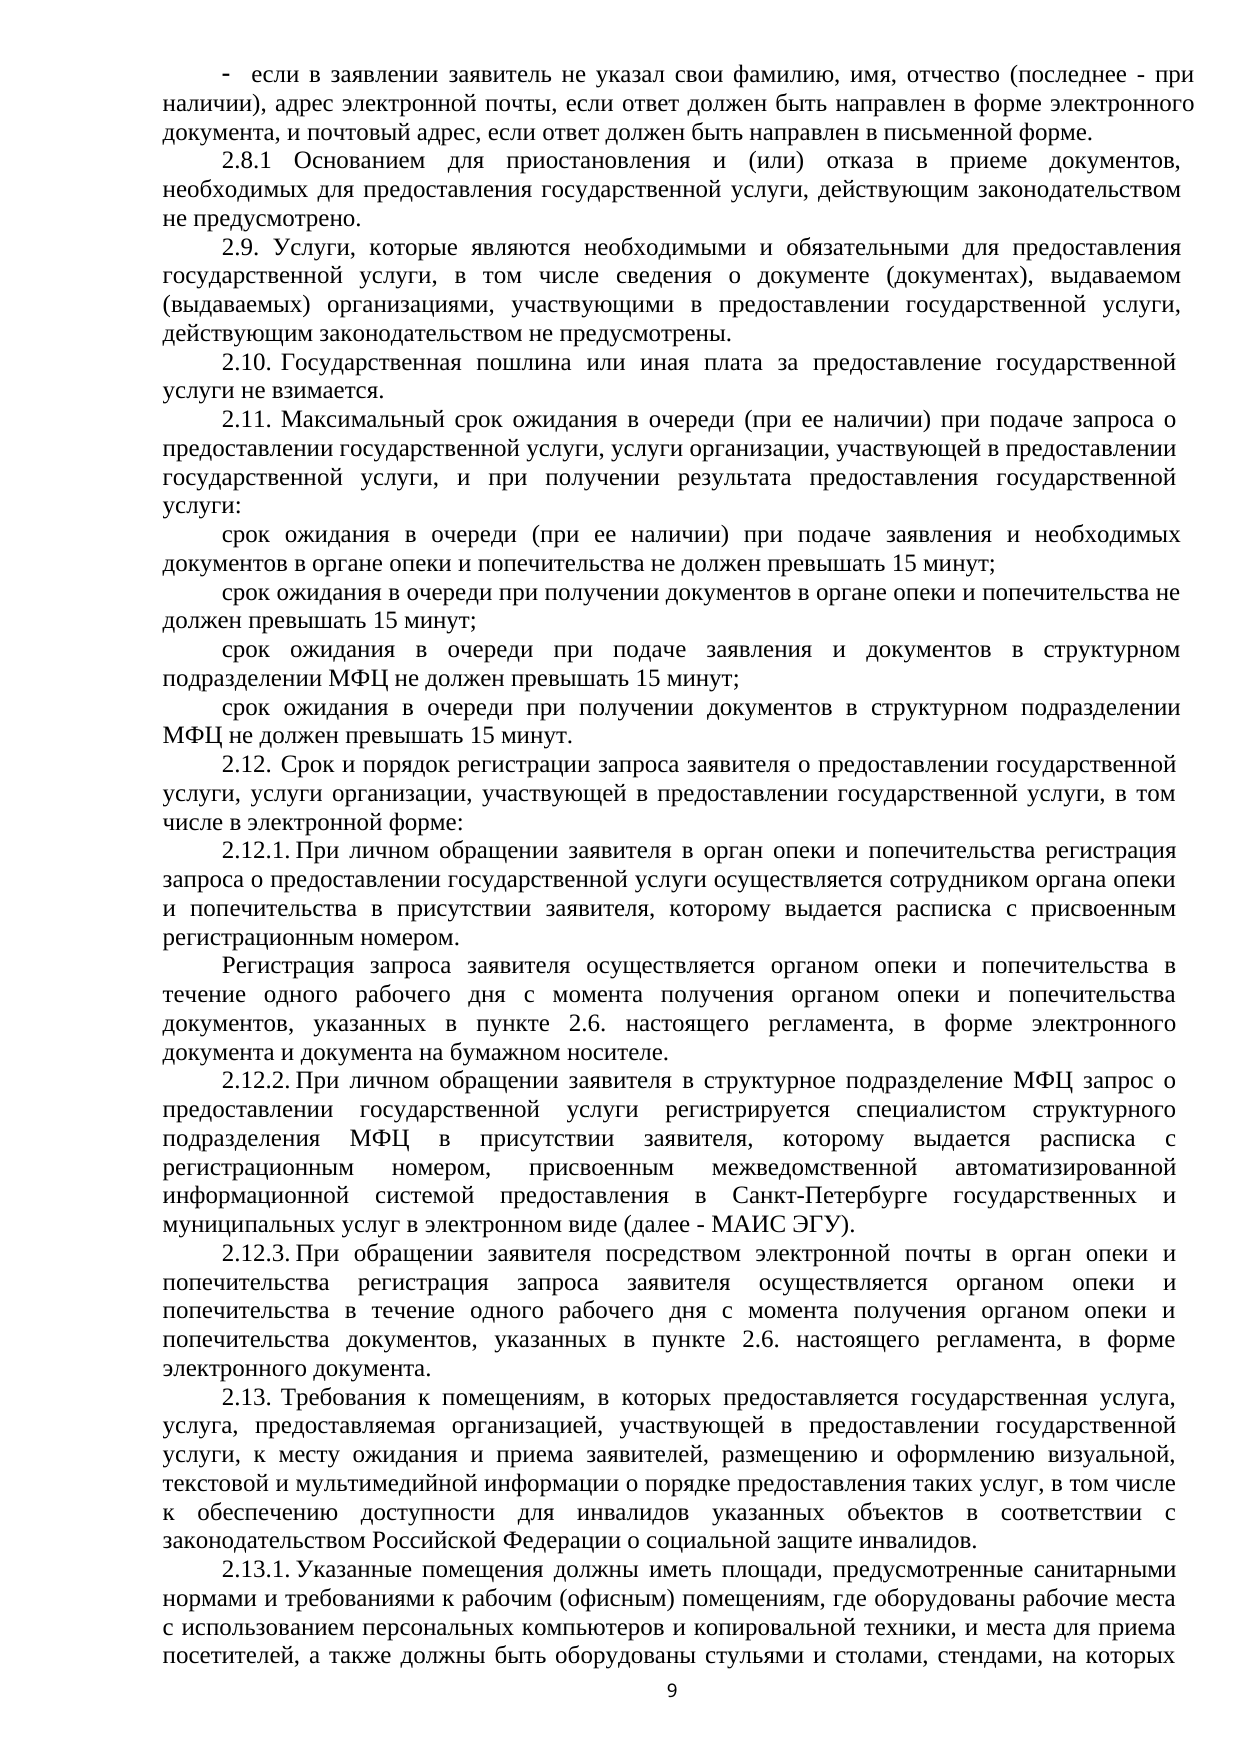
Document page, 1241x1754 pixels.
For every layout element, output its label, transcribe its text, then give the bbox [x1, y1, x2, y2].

text срок ожидания в очереди при получении документов в структурном подразделении МФЦ не должен превышать 15 минут. [162, 692, 1181, 749]
text срок ожидания в очереди при получении документов в органе опеки и попечительства не должен превышать 15 минут; [162, 577, 1181, 634]
list Срок и порядок регистрации запроса заявителя о предоставлении государственной услуги, услуги организации, участвующей в предоставлении государственной услуги, в том числе в электронной форме: [162, 749, 1177, 835]
list если в заявлении заявитель не указал свои фамилию, имя, отчество (последнее - при наличии), адрес электронной почты, если ответ должен быть направлен в форме электронного документа, и почтовый адрес, если ответ должен быть направлен в письменной форме. [162, 59, 1196, 145]
list При обращении заявителя посредством электронной почты в орган опеки и попечительства регистрация запроса заявителя осуществляется органом опеки и попечительства в течение одного рабочего дня с момента получения органом опеки и попечительства документов, указанных в пункте 2.6. настоящего регламента, в форме электронного документа. [162, 1238, 1177, 1382]
text Регистрация запроса заявителя осуществляется органом опеки и попечительства в течение одного рабочего дня с момента получения органом опеки и попечительства документов, указанных в пункте 2.6. настоящего регламента, в форме электронного документа и документа на бумажном носителе. [162, 950, 1177, 1065]
list Государственная пошлина или иная плата за предоставление государственной услуги не взимается. [162, 347, 1177, 404]
text 2.9. Услуги, которые являются необходимыми и обязательными для предоставления государственной услуги, в том числе сведения о документе (документах), выдаваемом (выдаваемых) организациями, участвующими в предоставлении государственной услуги, действующим законодательством не предусмотрены. [162, 232, 1182, 347]
text срок ожидания в очереди (при ее наличии) при подаче заявления и необходимых документов в органе опеки и попечительства не должен превышать 15 минут; [162, 519, 1181, 577]
list Максимальный срок ожидания в очереди (при ее наличии) при подаче запроса о предоставлении государственной услуги, услуги организации, участвующей в предоставлении государственной услуги, и при получении результата предоставления государственной услуги: [162, 404, 1177, 519]
text срок ожидания в очереди при подаче заявления и документов в структурном подразделении МФЦ не должен превышать 15 минут; [162, 634, 1181, 692]
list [162, 1554, 1177, 1669]
list Требования к помещениям, в которых предоставляется государственная услуга, услуга, предоставляемая организацией, участвующей в предоставлении государственной услуги, к месту ожидания и приема заявителей, размещению и оформлению визуальной, текстовой и мультимедийной информации о порядке предоставления таких услуг, в том числе к обеспечению доступности для инвалидов указанных объектов в соответствии с законодательством Российской Федерации о социальной защите инвалидов. [162, 1382, 1177, 1554]
text 2.8.1 Основанием для приостановления и (или) отказа в приеме документов, необходимых для предоставления государственной услуги, действующим законодательством не предусмотрено. [162, 145, 1182, 232]
list При личном обращении заявителя в структурное подразделение МФЦ запрос о предоставлении государственной услуги регистрируется специалистом структурного подразделения МФЦ в присутствии заявителя, которому выдается расписка с регистрационным номером, присвоенным межведомственной автоматизированной информационной системой предоставления в Санкт-Петербурге государственных и муниципальных услуг в электронном виде (далее - МАИС ЭГУ). [162, 1065, 1177, 1238]
list При личном обращении заявителя в орган опеки и попечительства регистрация запроса о предоставлении государственной услуги осуществляется сотрудником органа опеки и попечительства в присутствии заявителя, которому выдается расписка с присвоенным регистрационным номером. [162, 835, 1177, 950]
